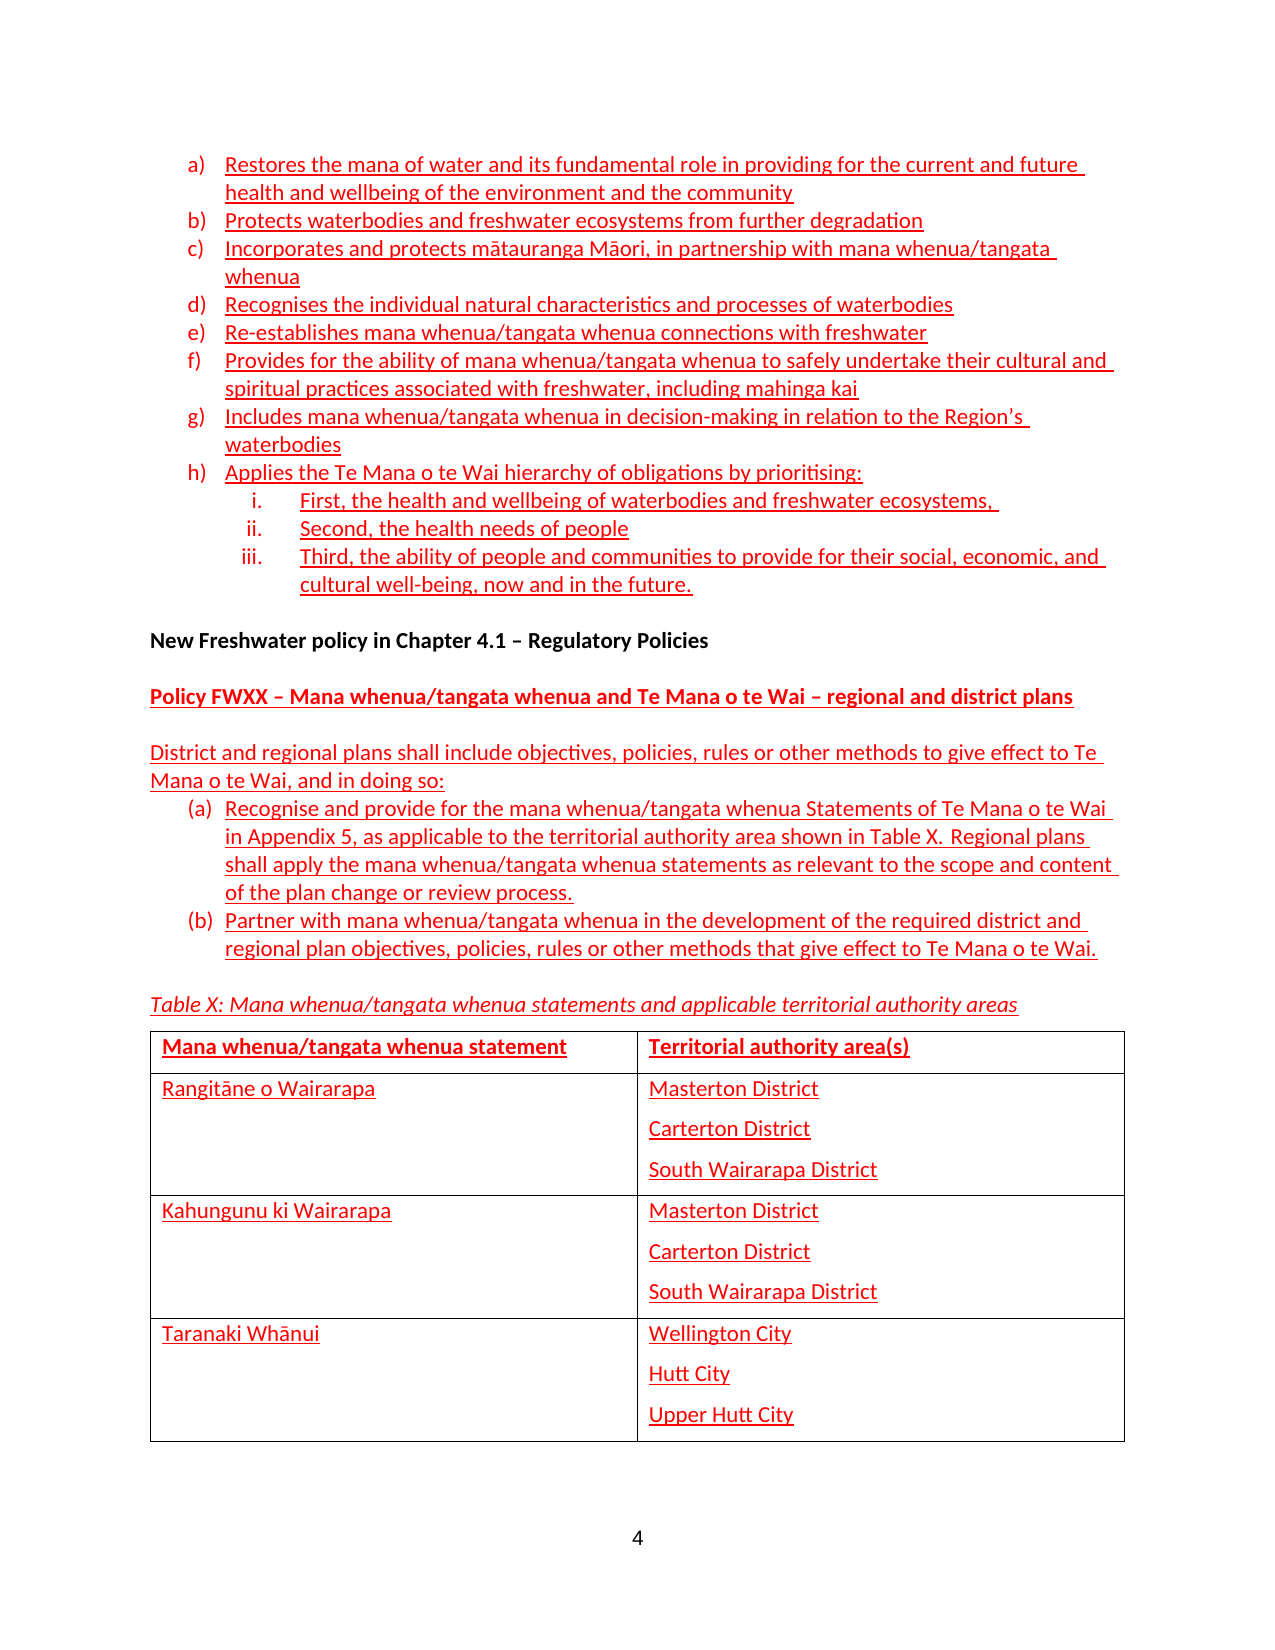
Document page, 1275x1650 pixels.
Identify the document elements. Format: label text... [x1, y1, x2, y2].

table_cell Rangitāne o Wairarapa [151, 1074, 637, 1195]
list Incorporates and protects mātauranga Māori, in partnership with mana whenua/tangata whenua [187, 234, 1125, 290]
table_cell Wellington City Hutt City Upper Hutt City [638, 1319, 1124, 1441]
text New Freshwater policy in Chapter 4.1 – Regulatory Policies [150, 626, 1125, 654]
list Restores the mana of water and its fundamental role in providing for the current and future health and wellbeing of the environment and the community [187, 150, 1125, 206]
text Table X: Mana whenua/tangata whenua statements and applicable territorial authority areas [150, 991, 1125, 1019]
list Second, the health needs of people [262, 514, 1125, 542]
list Recognise and provide for the mana whenua/tangata whenua Statements of Te Mana o te Wai in Appendix 5, as applicable to the territorial authority area shown in Table X. Regional plans shall apply the mana whenua/tangata whenua statements as relevant to the scope and content of the plan change or review process. [187, 794, 1125, 907]
list First, the health and wellbeing of waterbodies and freshwater ecosystems, [262, 486, 1125, 514]
table_cell Masterton District Carterton District South Wairarapa District [638, 1196, 1124, 1318]
table_cell Masterton District Carterton District South Wairarapa District [638, 1074, 1124, 1195]
text Policy FWXX – Mana whenua/tangata whenua and Te Mana o te Wai – regional and district plans [150, 682, 1125, 710]
list Provides for the ability of mana whenua/tangata whenua to safely undertake their cultural and spiritual practices associated with freshwater, including mahinga kai [187, 346, 1125, 402]
list Partner with mana whenua/tangata whenua in the development of the required district and regional plan objectives, policies, rules or other methods that give effect to Te Mana o te Wai. [187, 907, 1125, 963]
table_cell Taranaki Whānui [151, 1319, 637, 1441]
text District and regional plans shall include objectives, policies, rules or other methods to give effect to Te Mana o te Wai, and in doing so: [150, 738, 1125, 794]
list Includes mana whenua/tangata whenua in decision-making in relation to the Region’s waterbodies [187, 402, 1125, 458]
list Applies the Te Mana o te Wai hierarchy of obligations by prioritising: [187, 458, 1125, 486]
list Third, the ability of people and communities to provide for their social, economic, and cultural well-being, now and in the future. [262, 542, 1125, 598]
table_header Mana whenua/tangata whenua statement [151, 1032, 637, 1073]
list Re-establishes mana whenua/tangata whenua connections with freshwater [187, 318, 1125, 346]
list Protects waterbodies and freshwater ecosystems from further degradation [187, 206, 1125, 234]
table_cell Kahungunu ki Wairarapa [151, 1196, 637, 1318]
table_header Territorial authority area(s) [638, 1032, 1124, 1073]
list Recognises the individual natural characteristics and processes of waterbodies [187, 290, 1125, 318]
